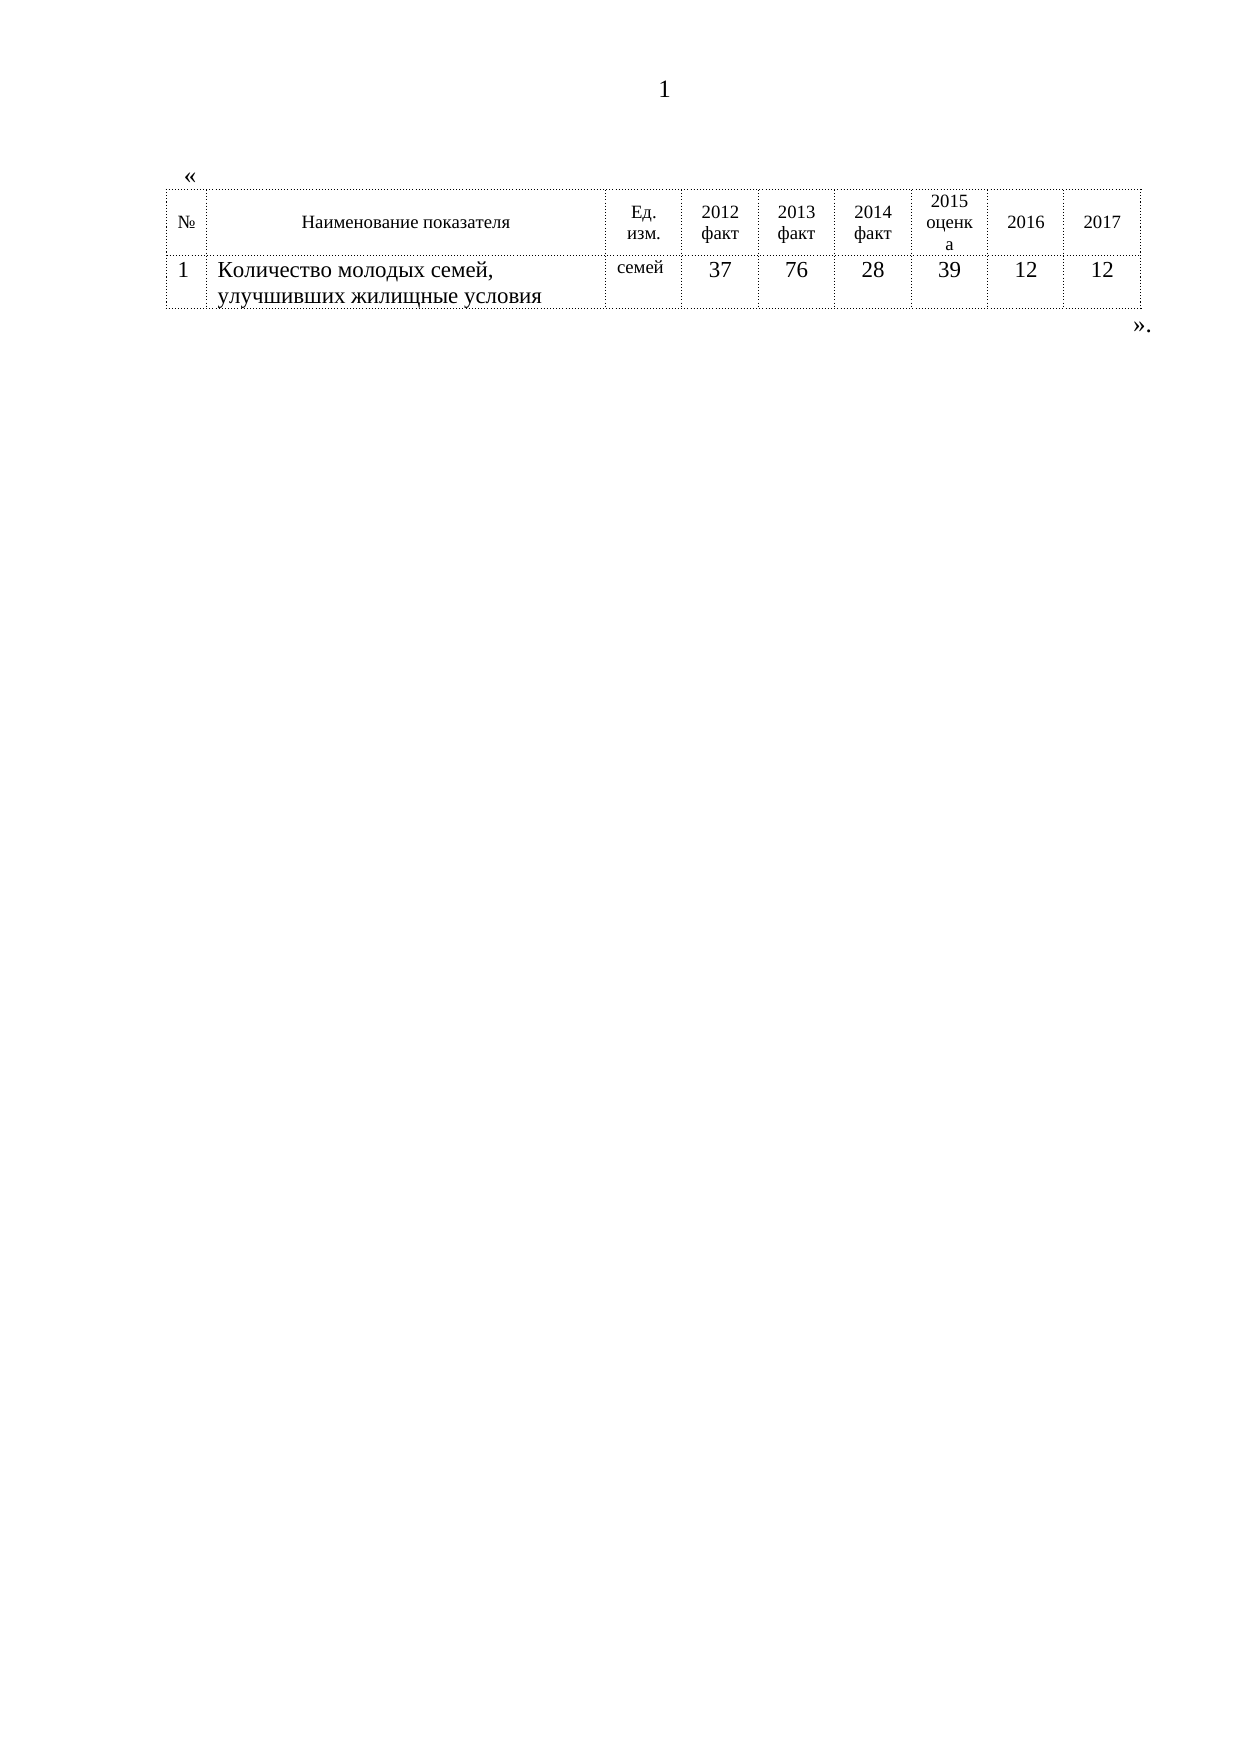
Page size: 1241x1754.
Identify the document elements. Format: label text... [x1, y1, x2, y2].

table_header Ед. изм. [606, 189, 682, 254]
table_header 2013 факт [758, 189, 834, 254]
table_cell 12 [1064, 255, 1140, 308]
table_header Наименование показателя [206, 189, 606, 254]
table_header 2017 [1064, 189, 1140, 254]
table_cell Количество молодых семей, улучшивших жилищные условия [206, 255, 606, 308]
table_header 2014 факт [835, 189, 911, 254]
table_cell 12 [988, 255, 1064, 308]
table_cell 28 [835, 255, 911, 308]
table_header № [166, 189, 206, 254]
table_cell 1 [166, 255, 206, 308]
text « [177, 160, 1152, 189]
table_header 2015 оценка [911, 189, 988, 254]
table_cell 39 [911, 255, 988, 308]
table_header 2012 факт [682, 189, 758, 254]
table_cell 37 [682, 255, 758, 308]
table_header 2016 [988, 189, 1064, 254]
text ». [177, 309, 1152, 338]
table_cell семей [606, 255, 682, 308]
table_cell 76 [758, 255, 834, 308]
